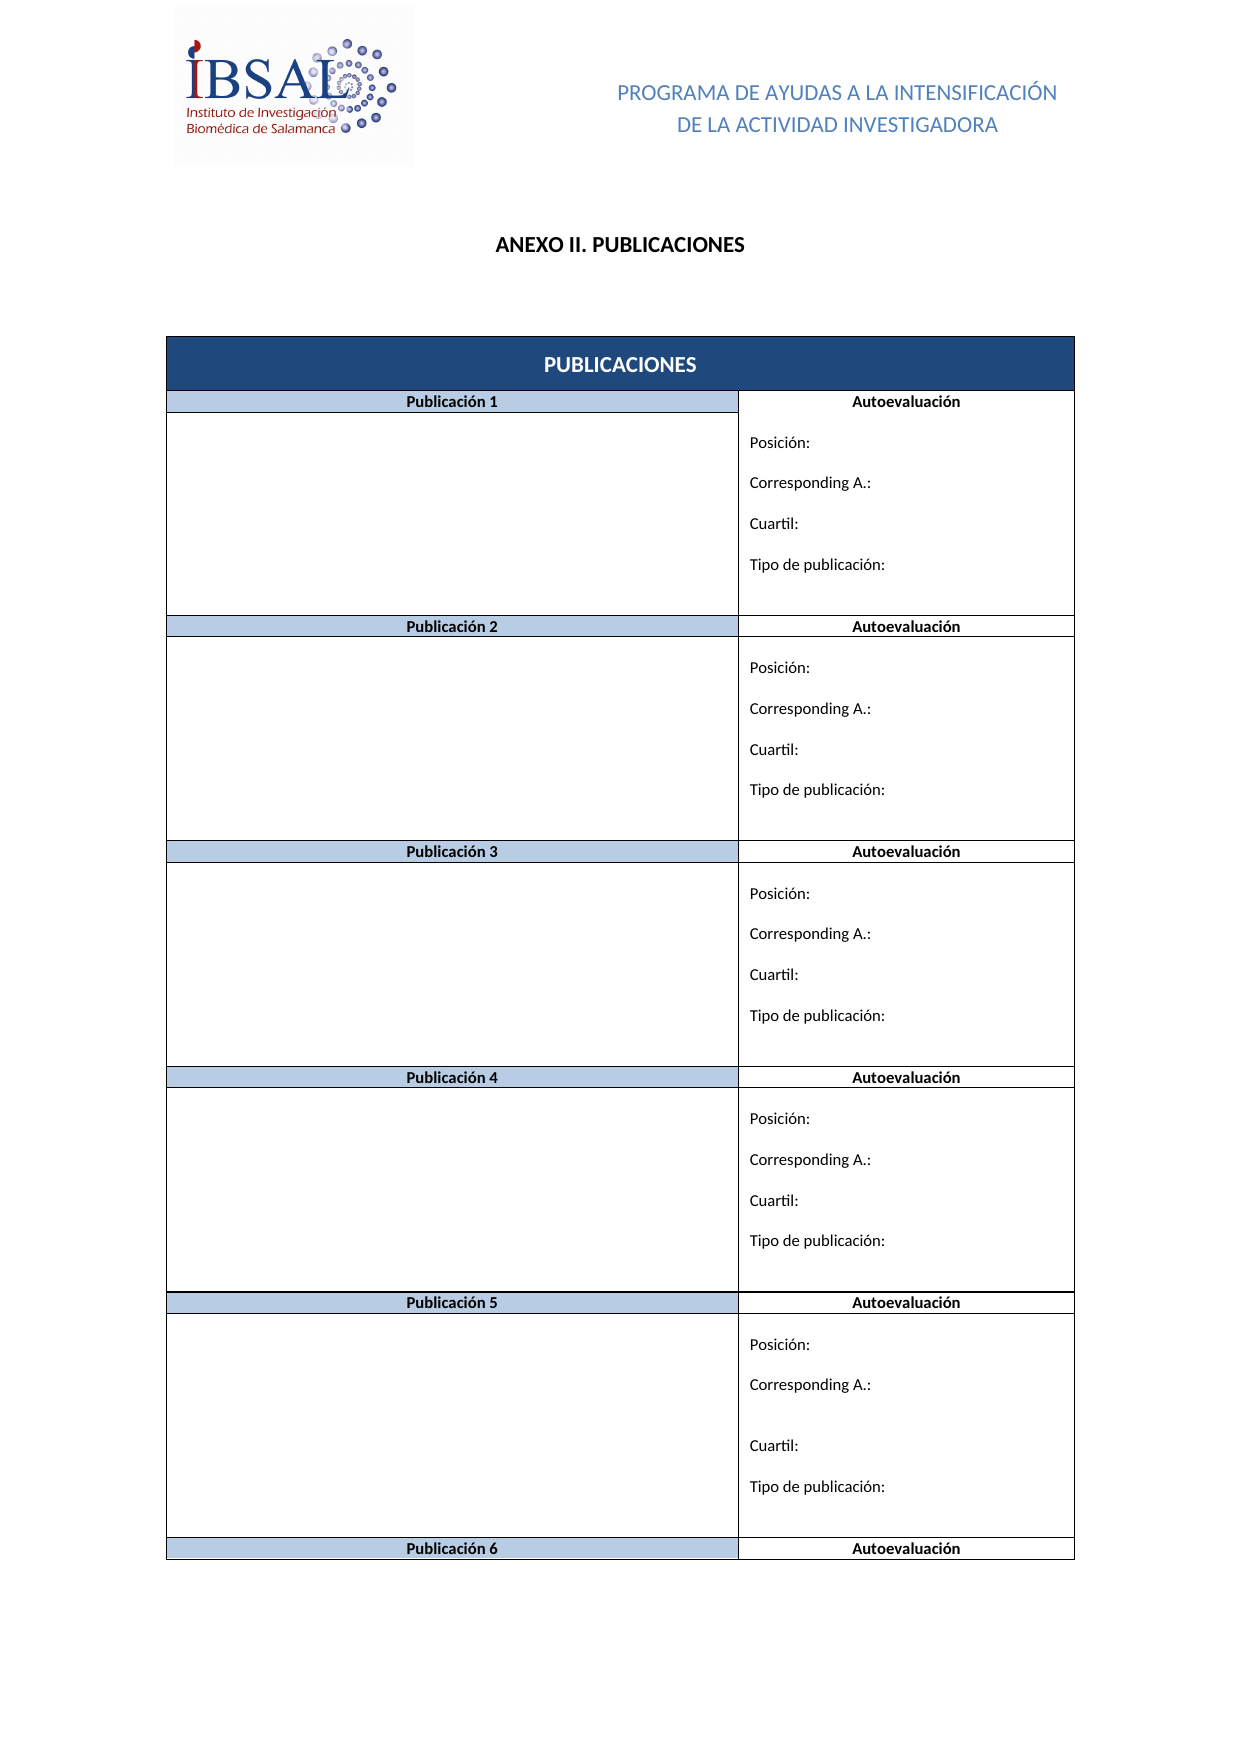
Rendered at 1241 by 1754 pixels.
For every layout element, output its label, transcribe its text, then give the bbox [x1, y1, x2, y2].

table_cell Autoevaluación [739, 841, 1074, 862]
table_cell Posición: Corresponding A.: Cuartil: Tipo de publicación: [739, 1314, 1074, 1537]
table_cell Autoevaluación [739, 1293, 1074, 1313]
table_cell Posición: Corresponding A.: Cuartil: Tipo de publicación: [739, 1088, 1074, 1291]
table_cell [167, 863, 738, 1066]
table_cell Publicación 4 [167, 1067, 738, 1087]
table_cell Autoevaluación Posición: Corresponding A.: Cuartil: Tipo de publicación: [739, 391, 1074, 615]
table_cell Publicación 3 [167, 841, 738, 862]
table_cell Posición: Corresponding A.: Cuartil: Tipo de publicación: [739, 863, 1074, 1066]
table_cell Posición: Corresponding A.: Cuartil: Tipo de publicación: [739, 637, 1074, 840]
table_cell Autoevaluación [739, 616, 1074, 636]
text ANEXO II. PUBLICACIONES [177, 230, 1063, 258]
table_cell Publicación 2 [167, 616, 738, 636]
table_cell [167, 1314, 738, 1537]
table_cell Publicación 6 [167, 1538, 738, 1558]
table_cell Autoevaluación [739, 1538, 1074, 1558]
table_cell Publicación 1 [167, 391, 738, 412]
table_cell Autoevaluación [739, 1067, 1074, 1087]
table_cell [167, 637, 738, 840]
table_cell [167, 1088, 738, 1291]
table_cell Publicación 5 [167, 1293, 738, 1313]
picture [173, 6, 415, 167]
table_header PUBLICACIONES [167, 337, 1074, 390]
table_cell [167, 413, 738, 615]
